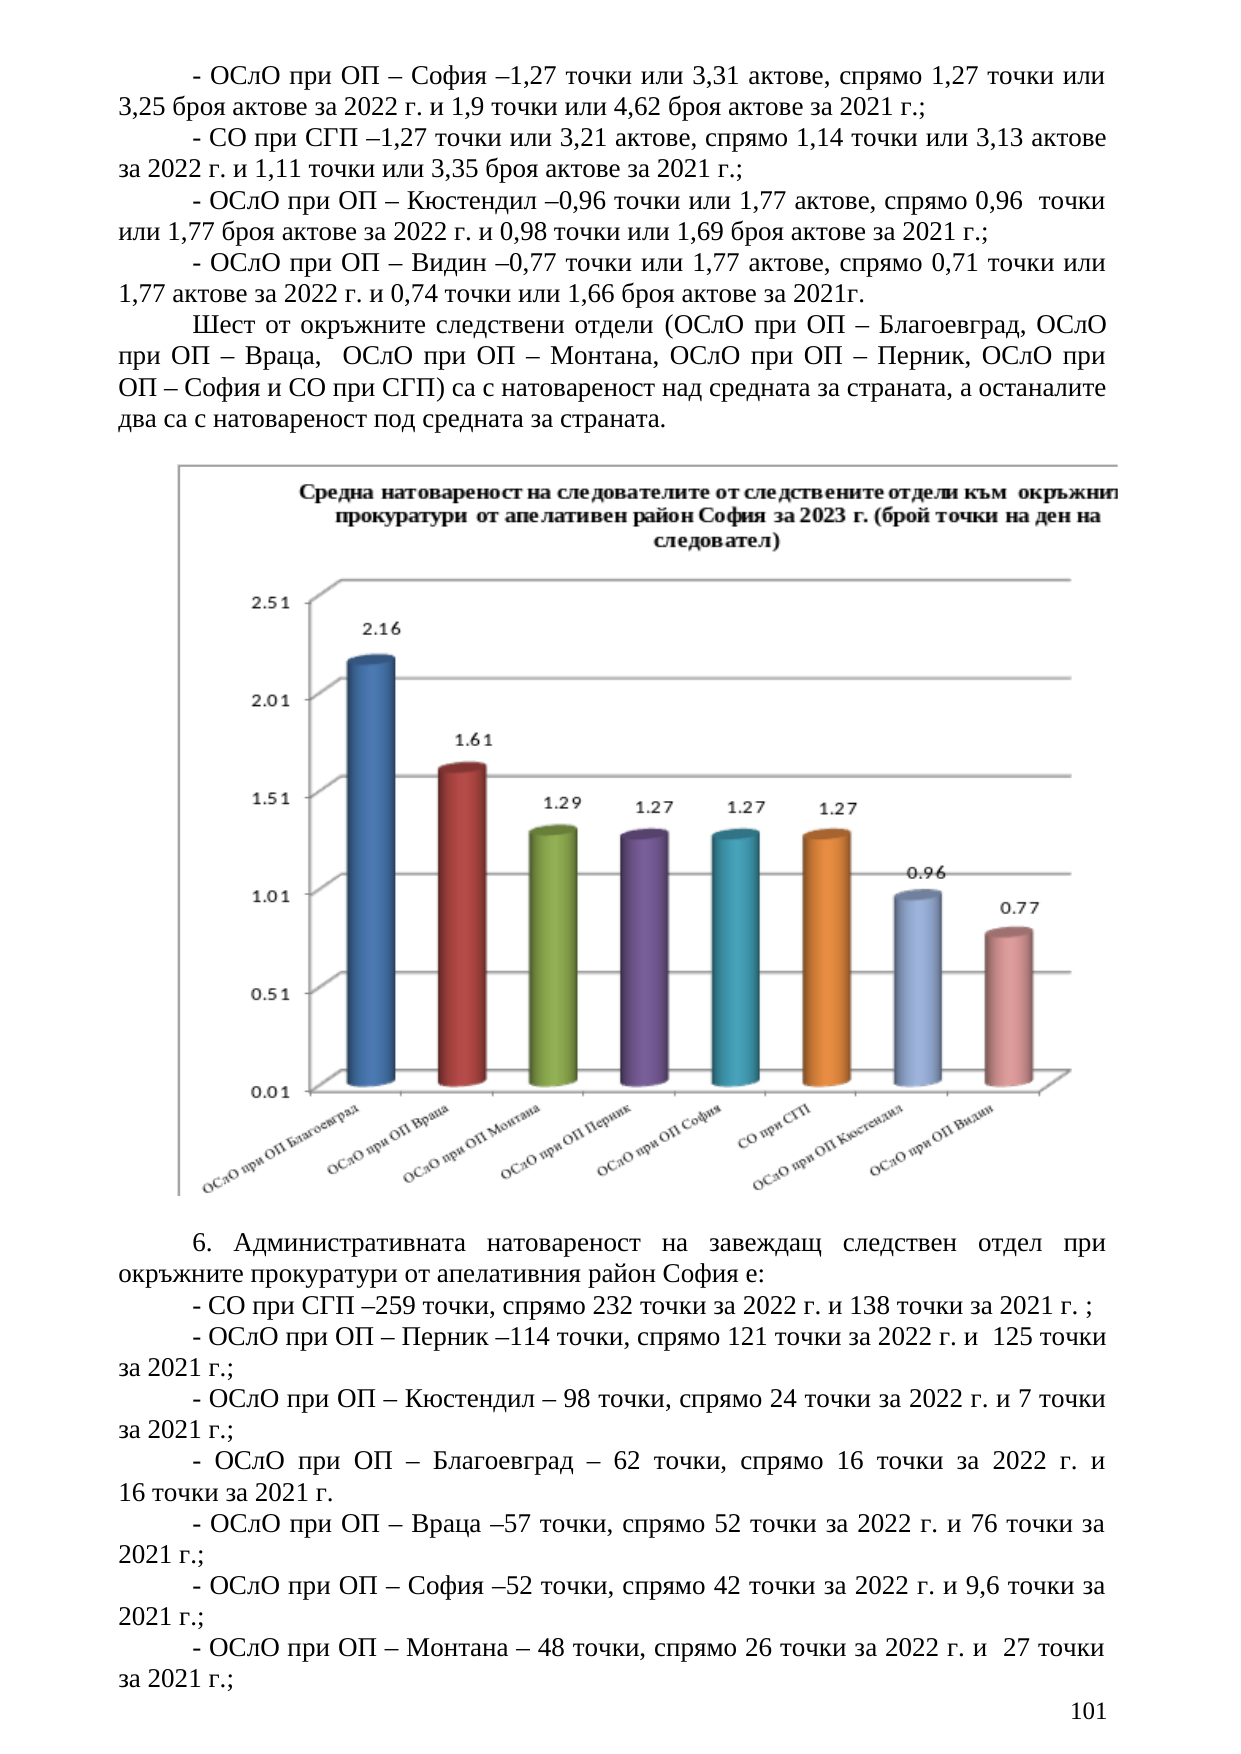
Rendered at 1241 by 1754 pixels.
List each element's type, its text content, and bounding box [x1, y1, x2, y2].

text - ОСлО при ОП – Кюстендил –0,96 точки или 1,77 актове, спрямо 0,96 точки или 1,77 броя актове за 2022 г. и 0,98 точки или 1,69 броя актове за 2021 г.; [118, 184, 1107, 246]
text - ОСлО при ОП – Монтана – 48 точки, спрямо 26 точки за 2022 г. и 27 точки за 2021 г.; [118, 1631, 1107, 1694]
text - ОСлО при ОП – Видин –0,77 точки или 1,77 актове, спрямо 0,71 точки или 1,77 актове за 2022 г. и 0,74 точки или 1,66 броя актове за 2021г. [118, 246, 1107, 308]
text - ОСлО при ОП – София –52 точки, спрямо 42 точки за 2022 г. и 9,6 точки за 2021 г.; [118, 1569, 1107, 1631]
text - ОСлО при ОП – София –1,27 точки или 3,31 актове, спрямо 1,27 точки или 3,25 броя актове за 2022 г. и 1,9 точки или 4,62 броя актове за 2021 г.; [118, 59, 1107, 121]
text - СО при СГП –1,27 точки или 3,21 актове, спрямо 1,14 точки или 3,13 актове за 2022 г. и 1,11 точки или 3,35 броя актове за 2021 г.; [118, 121, 1107, 184]
text - ОСлО при ОП – Кюстендил – 98 точки, спрямо 24 точки за 2022 г. и 7 точки за 2021 г.; [118, 1382, 1107, 1444]
text 6. Административната натовареност на завеждащ следствен отдел при окръжните прокуратури от апелативния район София е: [118, 1226, 1107, 1289]
text - ОСлО при ОП – Враца –57 точки, спрямо 52 точки за 2022 г. и 76 точки за 2021 г.; [118, 1507, 1107, 1569]
text - ОСлО при ОП – Благоевград – 62 точки, спрямо 16 точки за 2022 г. и 16 точки за 2021 г. [118, 1444, 1107, 1507]
text - ОСлО при ОП – Перник –114 точки, спрямо 121 точки за 2022 г. и 125 точки за 2021 г.; [118, 1320, 1107, 1382]
text - СО при СГП –259 точки, спрямо 232 точки за 2022 г. и 138 точки за 2021 г. ; [118, 1289, 1107, 1320]
text Шест от окръжните следствени отдели (ОСлО при ОП – Благоевград, ОСлО при ОП – Враца, ОСлО при ОП – Монтана, ОСлО при ОП – Перник, ОСлО при ОП – София и СО при СГП) са с натовареност над средната за страната, а останалите два са с натовареност под средната за страната. [118, 308, 1107, 433]
